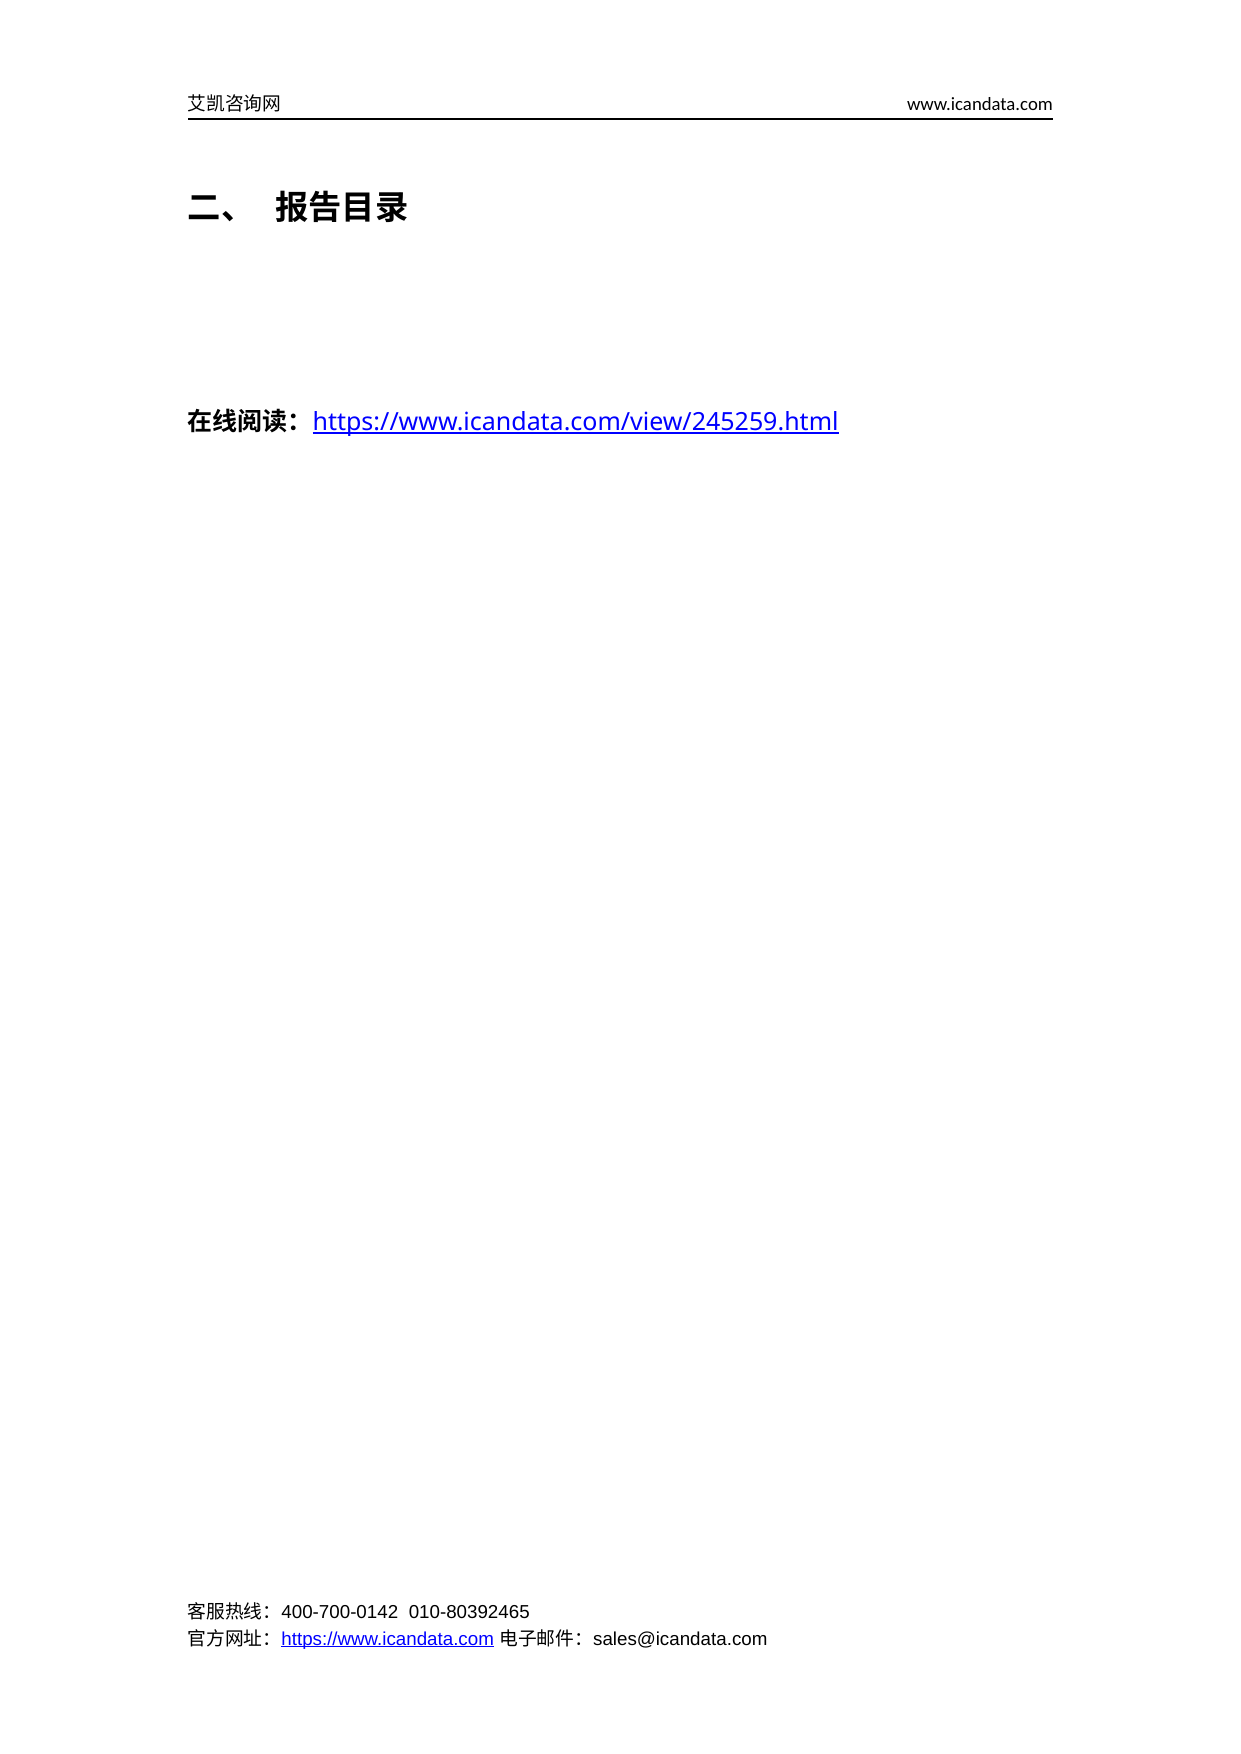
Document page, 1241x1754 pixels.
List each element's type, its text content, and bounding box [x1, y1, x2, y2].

text 在线阅读：https://www.icandata.com/view/245259.html [187, 387, 1053, 452]
subtitle 报告目录 [187, 172, 1053, 237]
